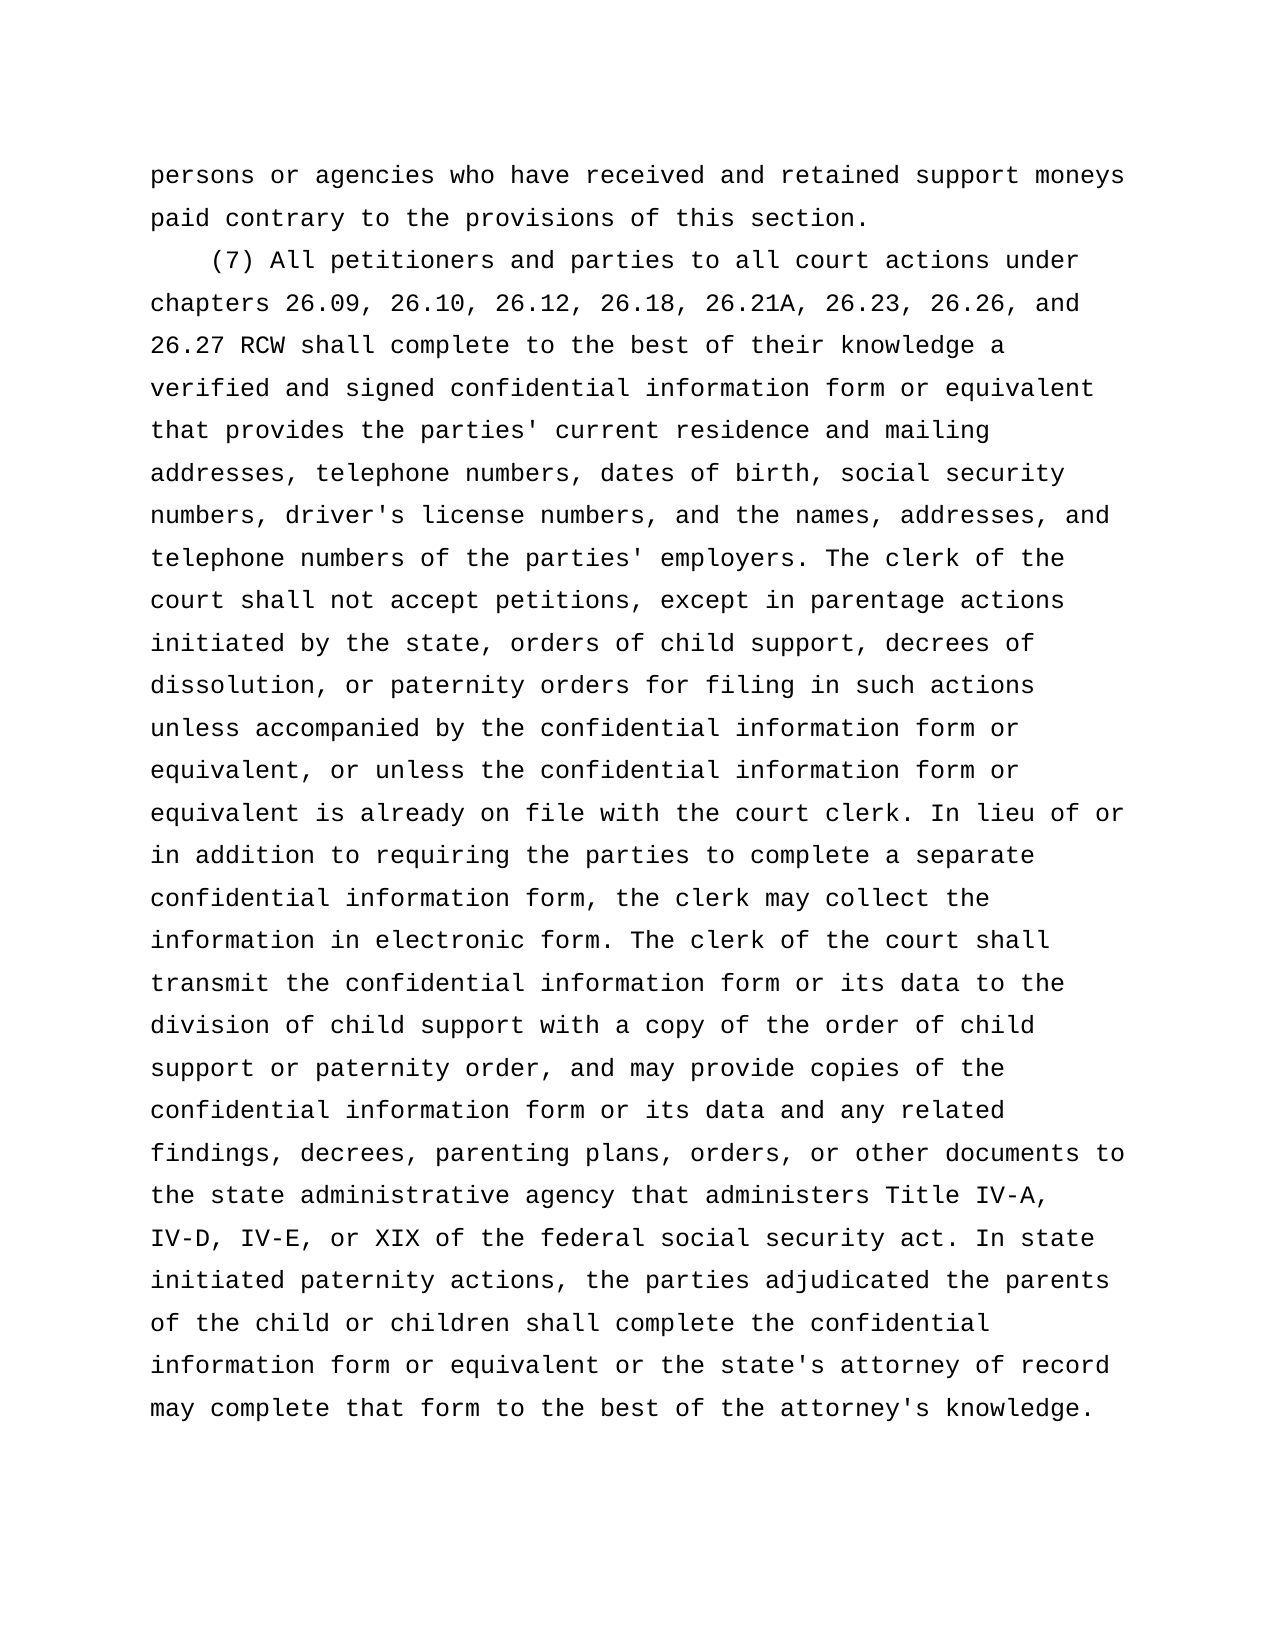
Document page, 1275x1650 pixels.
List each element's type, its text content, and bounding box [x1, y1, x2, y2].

text (7) All petitioners and parties to all court actions under chapters 26.09, 26.10, 26.12, 26.18, 26.21A, 26.23, 26.26, and 26.27 RCW shall complete to the best of their knowledge a verified and signed confidential information form or equivalent that provides the parties' current residence and mailing addresses, telephone numbers, dates of birth, social security numbers, driver's license numbers, and the names, addresses, and telephone numbers of the parties' employers. The clerk of the court shall not accept petitions, except in parentage actions initiated by the state, orders of child support, decrees of dissolution, or paternity orders for filing in such actions unless accompanied by the confidential information form or equivalent, or unless the confidential information form or equivalent is already on file with the court clerk. In lieu of or in addition to requiring the parties to complete a separate confidential information form, the clerk may collect the information in electronic form. The clerk of the court shall transmit the confidential information form or its data to the division of child support with a copy of the order of child support or paternity order, and may provide copies of the confidential information form or its data and any related findings, decrees, parenting plans, orders, or other documents to the state administrative agency that administers Title IV-A, IV-D, IV-E, or XIX of the federal social security act. In state initiated paternity actions, the parties adjudicated the parents of the child or children shall complete the confidential information form or equivalent or the state's attorney of record may complete that form to the best of the attorney's knowledge. [150, 235, 1125, 1425]
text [150, 150, 1125, 235]
